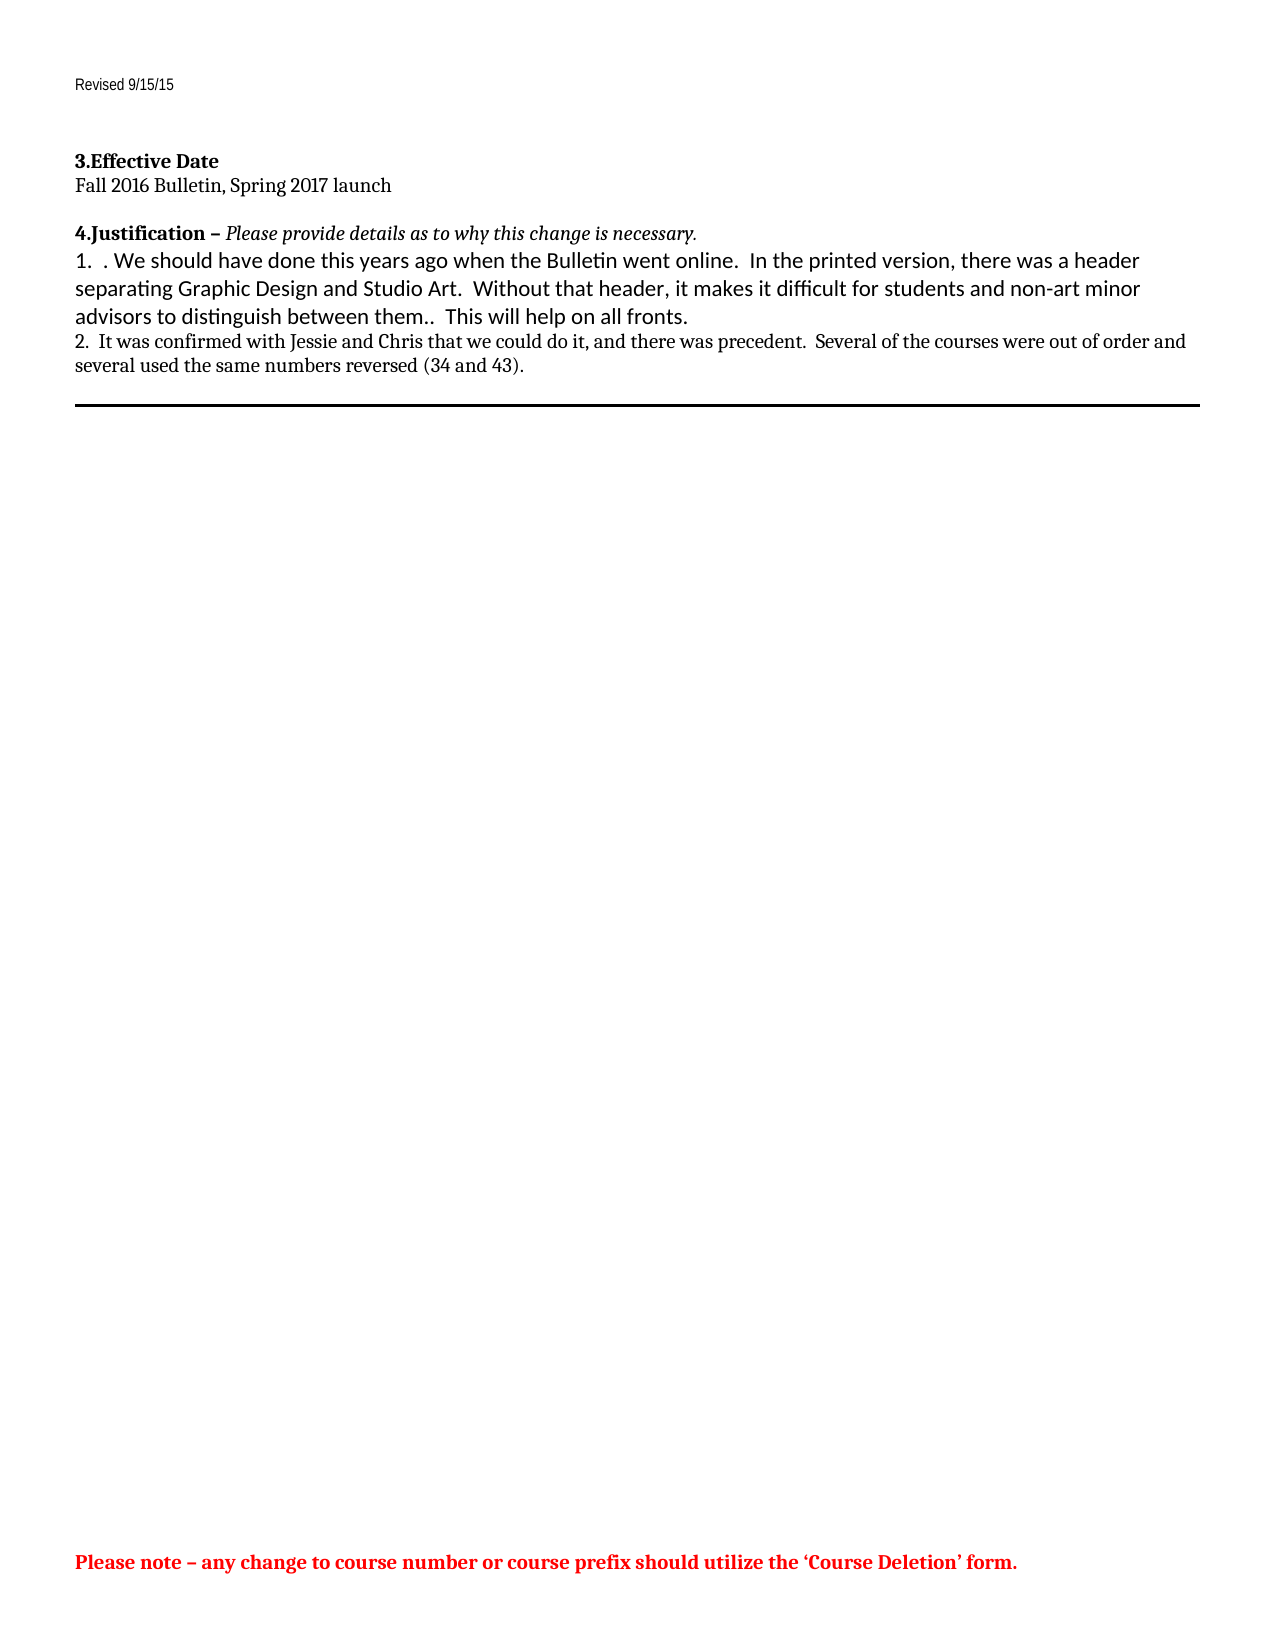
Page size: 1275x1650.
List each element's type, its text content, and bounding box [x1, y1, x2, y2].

text 4.Justification – Please provide details as to why this change is necessary. [75, 222, 1200, 246]
text 3.Effective Date [75, 150, 1200, 174]
